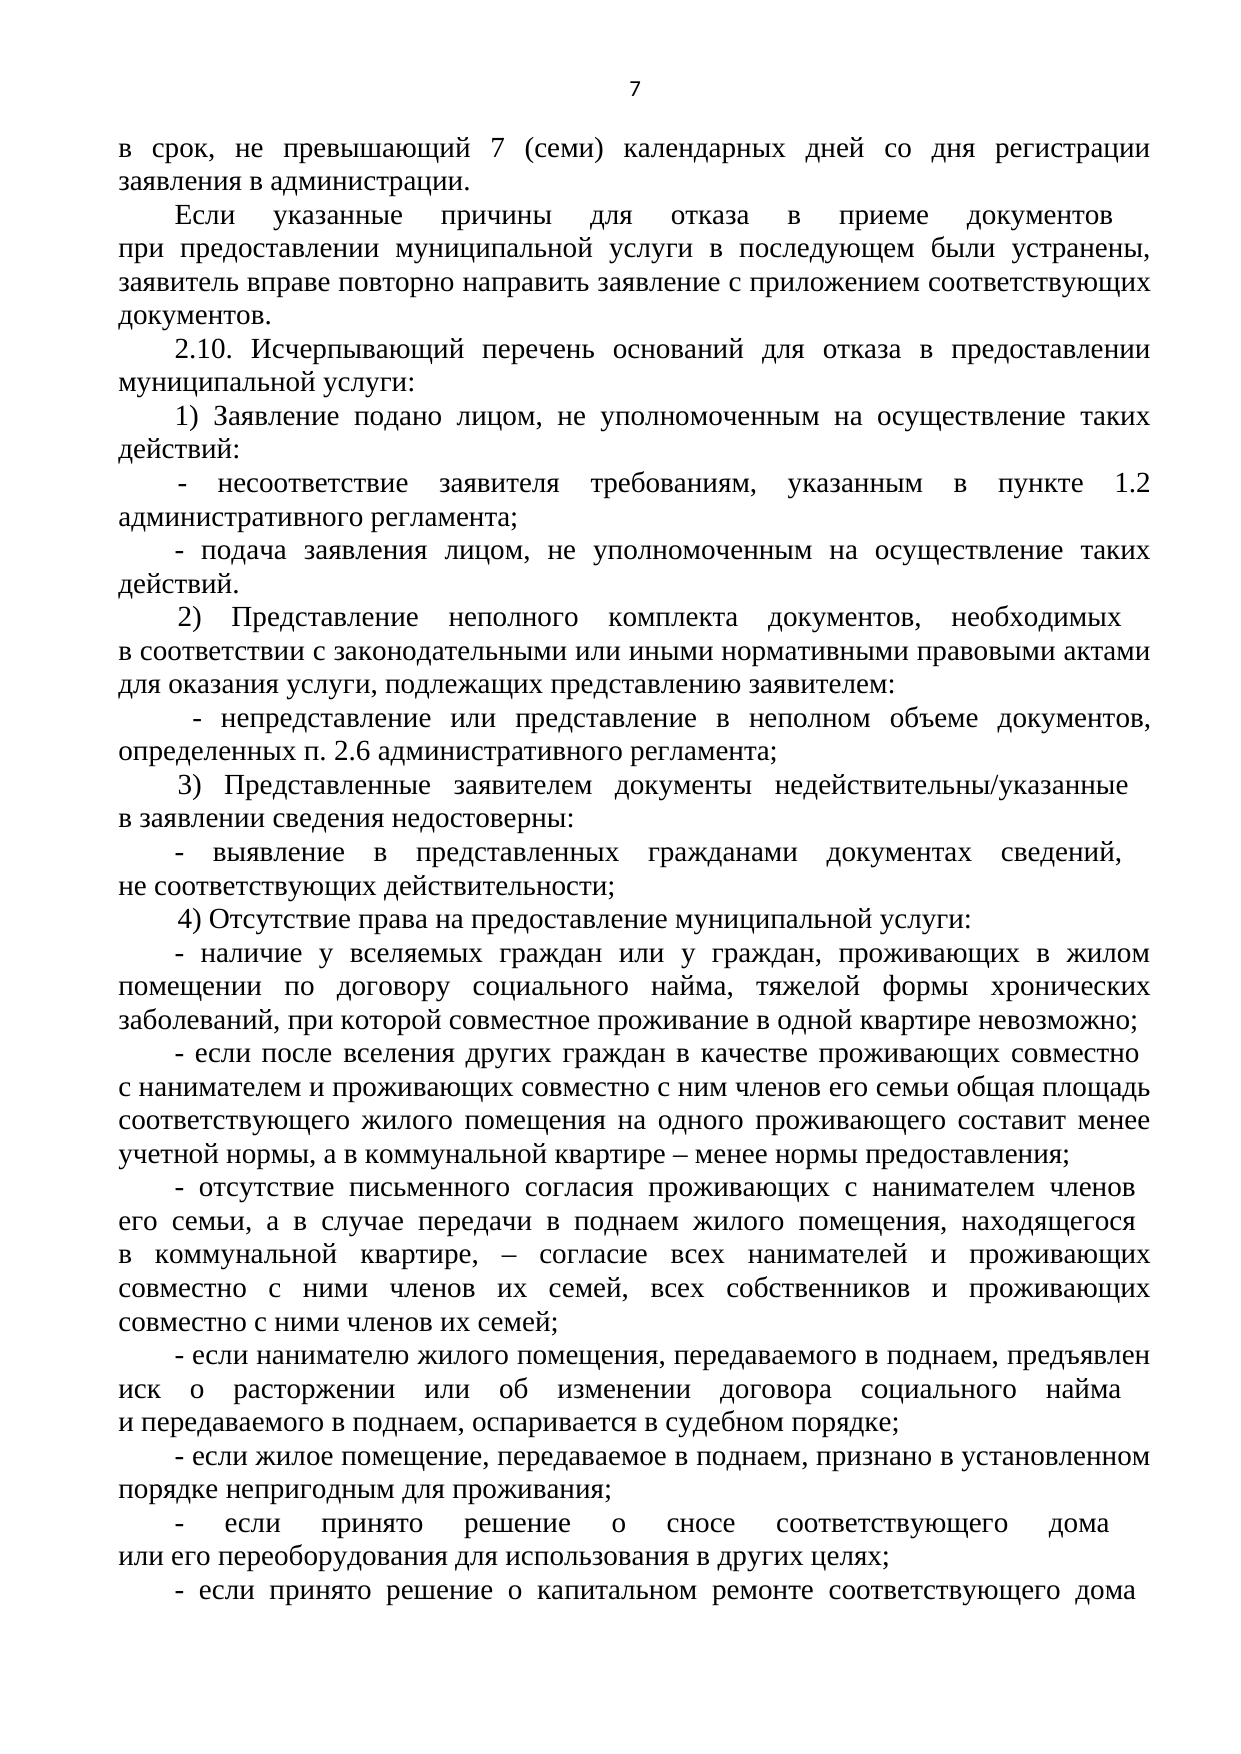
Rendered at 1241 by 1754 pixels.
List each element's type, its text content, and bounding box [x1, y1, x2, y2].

text - если принято решение о сносе соответствующего дома или его переоборудования для использования в других целях; [118, 1505, 1152, 1572]
text 4) Отсутствие права на предоставление муниципальной услуги: [118, 901, 1152, 935]
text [118, 1572, 1152, 1606]
text - если жилое помещение, передаваемое в поднаем, признано в установленном порядке непригодным для проживания; [118, 1438, 1152, 1505]
text 2.10. Исчерпывающий перечень оснований для отказа в предоставлении муниципальной услуги: [118, 331, 1152, 398]
text 3) Представленные заявителем документы недействительны/указанные в заявлении сведения недостоверны: [118, 767, 1152, 834]
text - подача заявления лицом, не уполномоченным на осуществление таких действий. [118, 532, 1152, 599]
text 1) Заявление подано лицом, не уполномоченным на осуществление таких действий: [118, 398, 1152, 465]
text - если после вселения других граждан в качестве проживающих совместно с нанимателем и проживающих совместно с ним членов его семьи общая площадь соответствующего жилого помещения на одного проживающего составит менее учетной нормы, а в коммунальной квартире – менее нормы предоставления; [118, 1035, 1152, 1169]
text - несоответствие заявителя требованиям, указанным в пункте 1.2 административного регламента; [118, 465, 1152, 532]
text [118, 130, 1152, 197]
text - наличие у вселяемых граждан или у граждан, проживающих в жилом помещении по договору социального найма, тяжелой формы хронических заболеваний, при которой совместное проживание в одной квартире невозможно; [118, 935, 1152, 1035]
text - если нанимателю жилого помещения, передаваемого в поднаем, предъявлен иск о расторжении или об изменении договора социального найма и передаваемого в поднаем, оспаривается в судебном порядке; [118, 1337, 1152, 1438]
text - непредставление или представление в неполном объеме документов, определенных п. 2.6 административного регламента; [118, 700, 1152, 767]
text - выявление в представленных гражданами документах сведений, не соответствующих действительности; [118, 834, 1152, 901]
text - отсутствие письменного согласия проживающих с нанимателем членов его семьи, а в случае передачи в поднаем жилого помещения, находящегося в коммунальной квартире, – согласие всех нанимателей и проживающих совместно с ними членов их семей, всех собственников и проживающих совместно с ними членов их семей; [118, 1169, 1152, 1337]
text Если указанные причины для отказа в приеме документов при предоставлении муниципальной услуги в последующем были устранены, заявитель вправе повторно направить заявление с приложением соответствующих документов. [118, 197, 1152, 331]
text 2) Представление неполного комплекта документов, необходимых в соответствии с законодательными или иными нормативными правовыми актами для оказания услуги, подлежащих представлению заявителем: [118, 599, 1152, 700]
